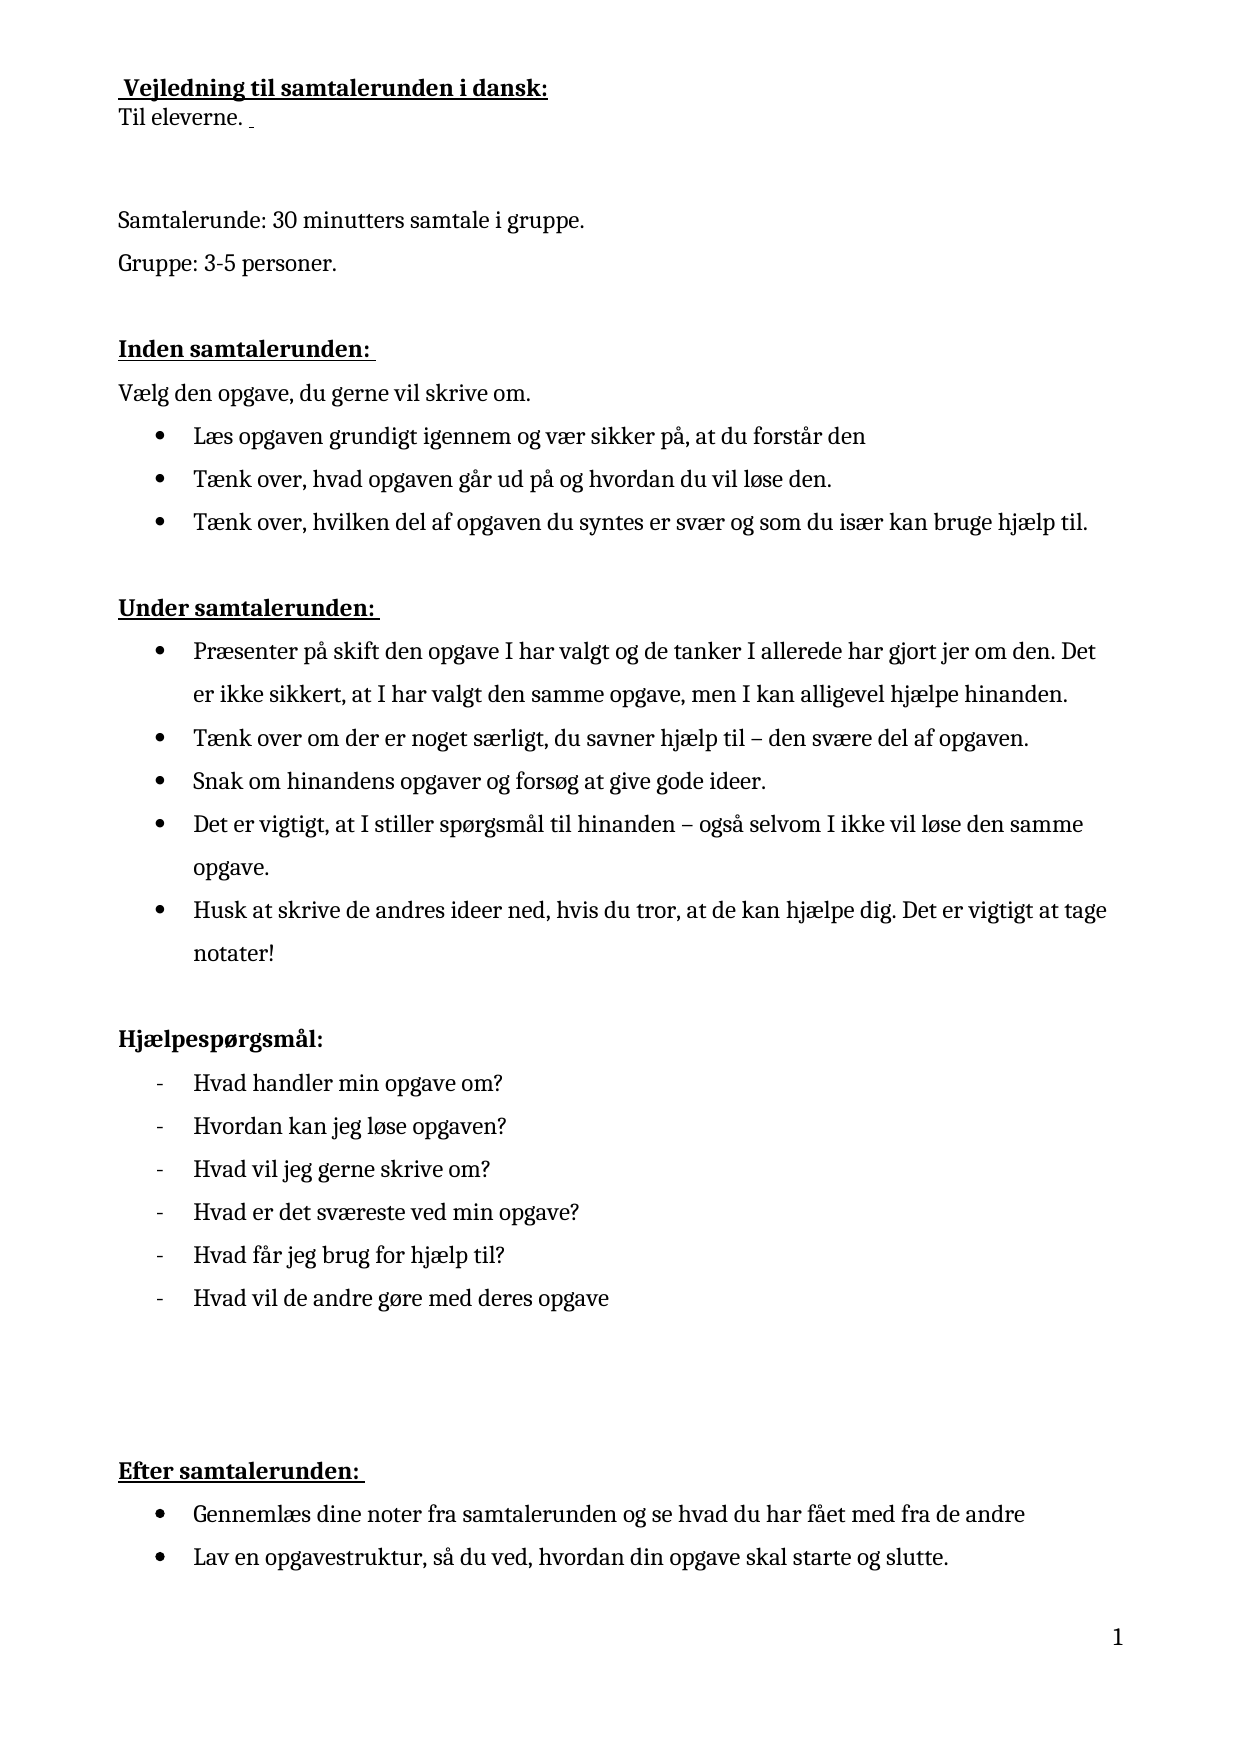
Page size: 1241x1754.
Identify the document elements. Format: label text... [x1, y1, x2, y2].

list Hvad handler min opgave om? [156, 1068, 1122, 1097]
list Tænk over, hvilken del af opgaven du syntes er svær og som du især kan bruge hjælp til. [156, 508, 1122, 537]
list Tænk over, hvad opgaven går ud på og hvordan du vil løse den. [156, 465, 1122, 493]
list Lav en opgavestruktur, så du ved, hvordan din opgave skal starte og slutte. [156, 1543, 1122, 1572]
text Gruppe: 3-5 personer. [118, 249, 1122, 278]
list Gennemlæs dine noter fra samtalerunden og se hvad du har fået med fra de andre [156, 1500, 1122, 1528]
list Hvad vil de andre gøre med deres opgave [156, 1284, 1122, 1313]
list Hvad vil jeg gerne skrive om? [156, 1155, 1122, 1183]
text Inden samtalerunden: [118, 335, 1122, 364]
text Hjælpespørgsmål: [118, 1025, 1122, 1054]
text Under samtalerunden: [118, 594, 1122, 623]
text Samtalerunde: 30 minutters samtale i gruppe. [118, 206, 1122, 235]
list Præsenter på skift den opgave I har valgt og de tanker I allerede har gjort jer om den. Det er ikke sikkert, at I har valgt den samme opgave, men I kan alligevel hjælpe hinanden. [156, 637, 1122, 709]
list Husk at skrive de andres ideer ned, hvis du tror, at de kan hjælpe dig. Det er vigtigt at tage notater! [156, 896, 1122, 968]
text Efter samtalerunden: [118, 1457, 1122, 1485]
list Hvad er det sværeste ved min opgave? [156, 1198, 1122, 1227]
list Læs opgaven grundigt igennem og vær sikker på, at du forstår den [156, 422, 1122, 450]
list Snak om hinandens opgaver og forsøg at give gode ideer. [156, 767, 1122, 795]
list Hvad får jeg brug for hjælp til? [156, 1241, 1122, 1270]
text Vælg den opgave, du gerne vil skrive om. [118, 378, 1122, 407]
list Tænk over om der er noget særligt, du savner hjælp til – den svære del af opgaven. [156, 723, 1122, 752]
list Hvordan kan jeg løse opgaven? [156, 1112, 1122, 1140]
list Det er vigtigt, at I stiller spørgsmål til hinanden – også selvom I ikke vil løse den samme opgave. [156, 810, 1122, 882]
